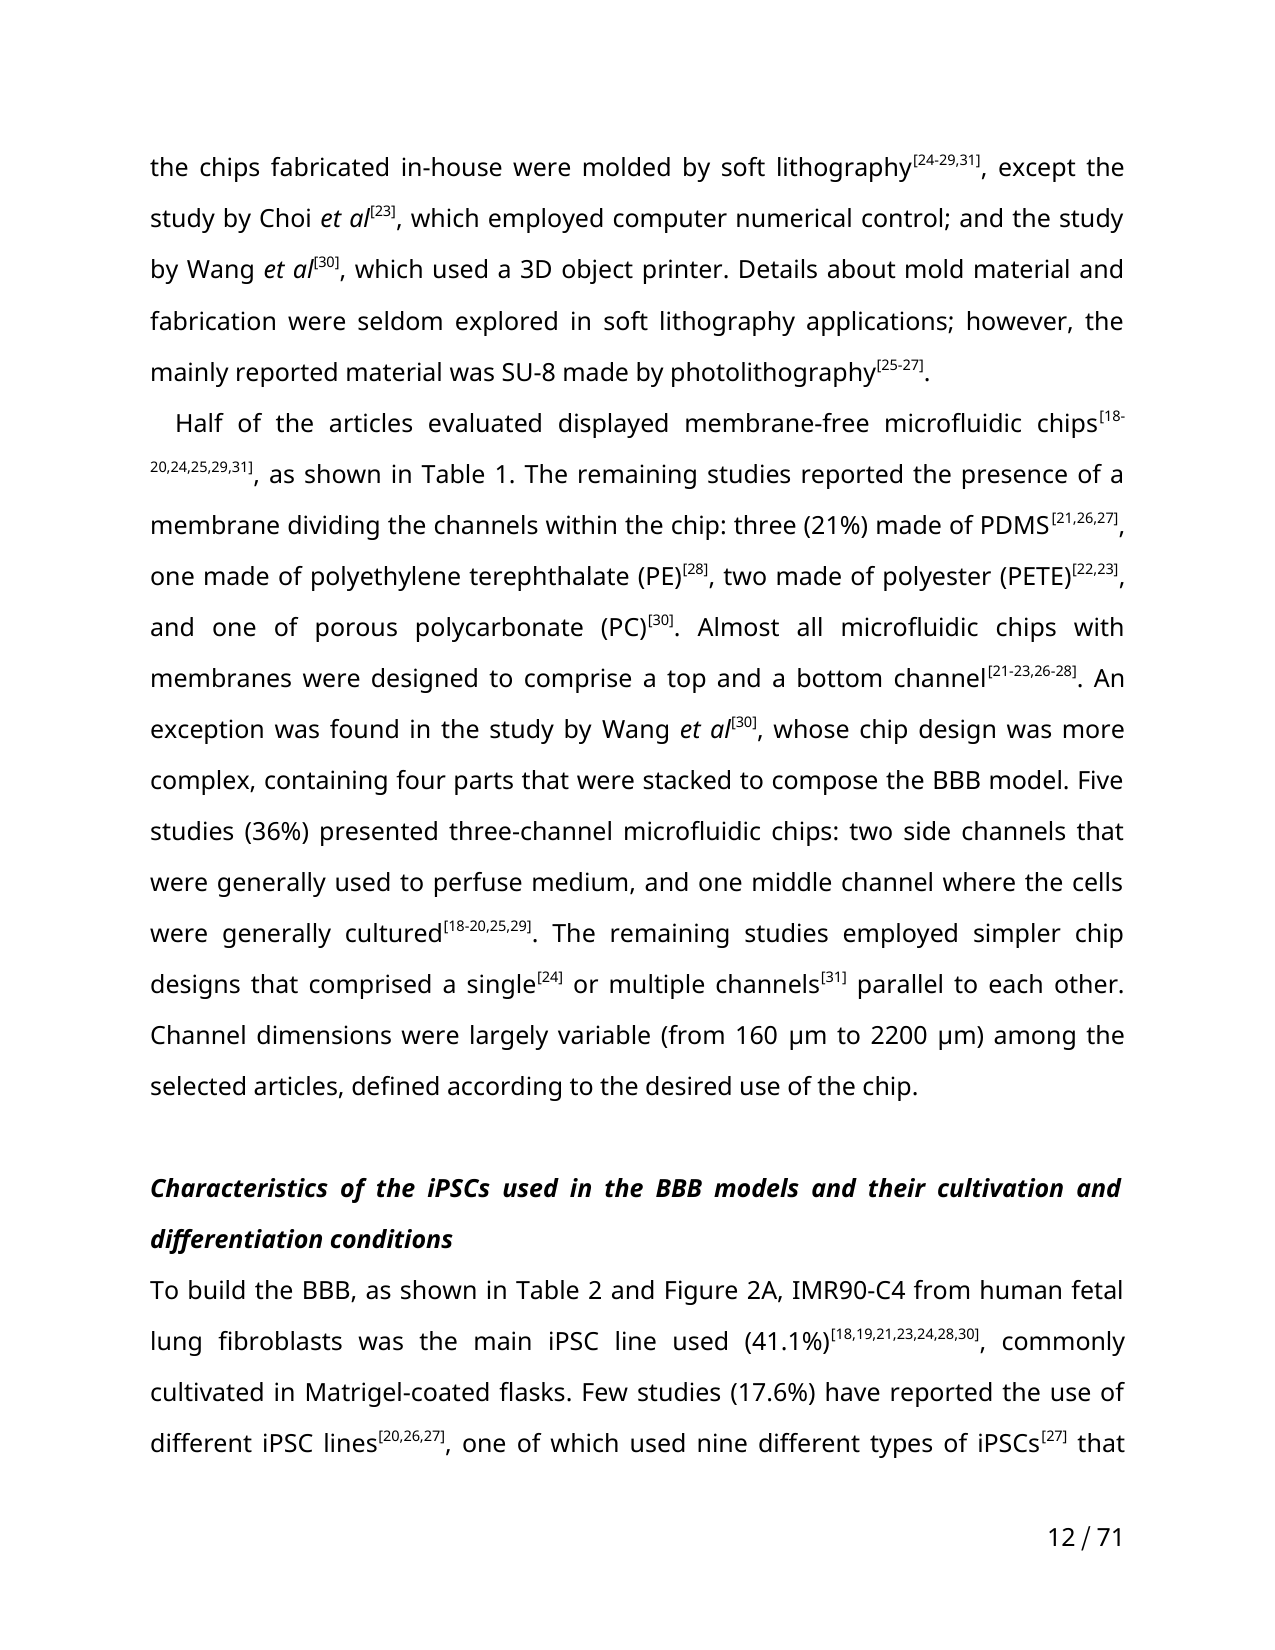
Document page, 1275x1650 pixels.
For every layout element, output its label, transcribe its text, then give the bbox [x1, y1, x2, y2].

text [150, 1273, 1125, 1460]
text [150, 150, 1125, 388]
text Half of the articles evaluated displayed membrane-free microfluidic chips[18-20,24,25,29,31], as shown in Table 1. The remaining studies reported the presence of a membrane dividing the channels within the chip: three (21%) made of PDMS[21,26,27], one made of polyethylene terephthalate (PE)[28], two made of polyester (PETE)[22,23], and one of porous polycarbonate (PC)[30]. Almost all microfluidic chips with membranes were designed to comprise a top and a bottom channel[21-23,26-28]. An exception was found in the study by Wang et al[30], whose chip design was more complex, containing four parts that were stacked to compose the BBB model. Five studies (36%) presented three-channel microfluidic chips: two side channels that were generally used to perfuse medium, and one middle channel where the cells were generally cultured[18-20,25,29]. The remaining studies employed simpler chip designs that comprised a single[24] or multiple channels[31] parallel to each other. Channel dimensions were largely variable (from 160 μm to 2200 μm) among the selected articles, defined according to the desired use of the chip. [150, 405, 1125, 1103]
text Characteristics of the iPSCs used in the BBB models and their cultivation and differentiation conditions [150, 1171, 1125, 1256]
